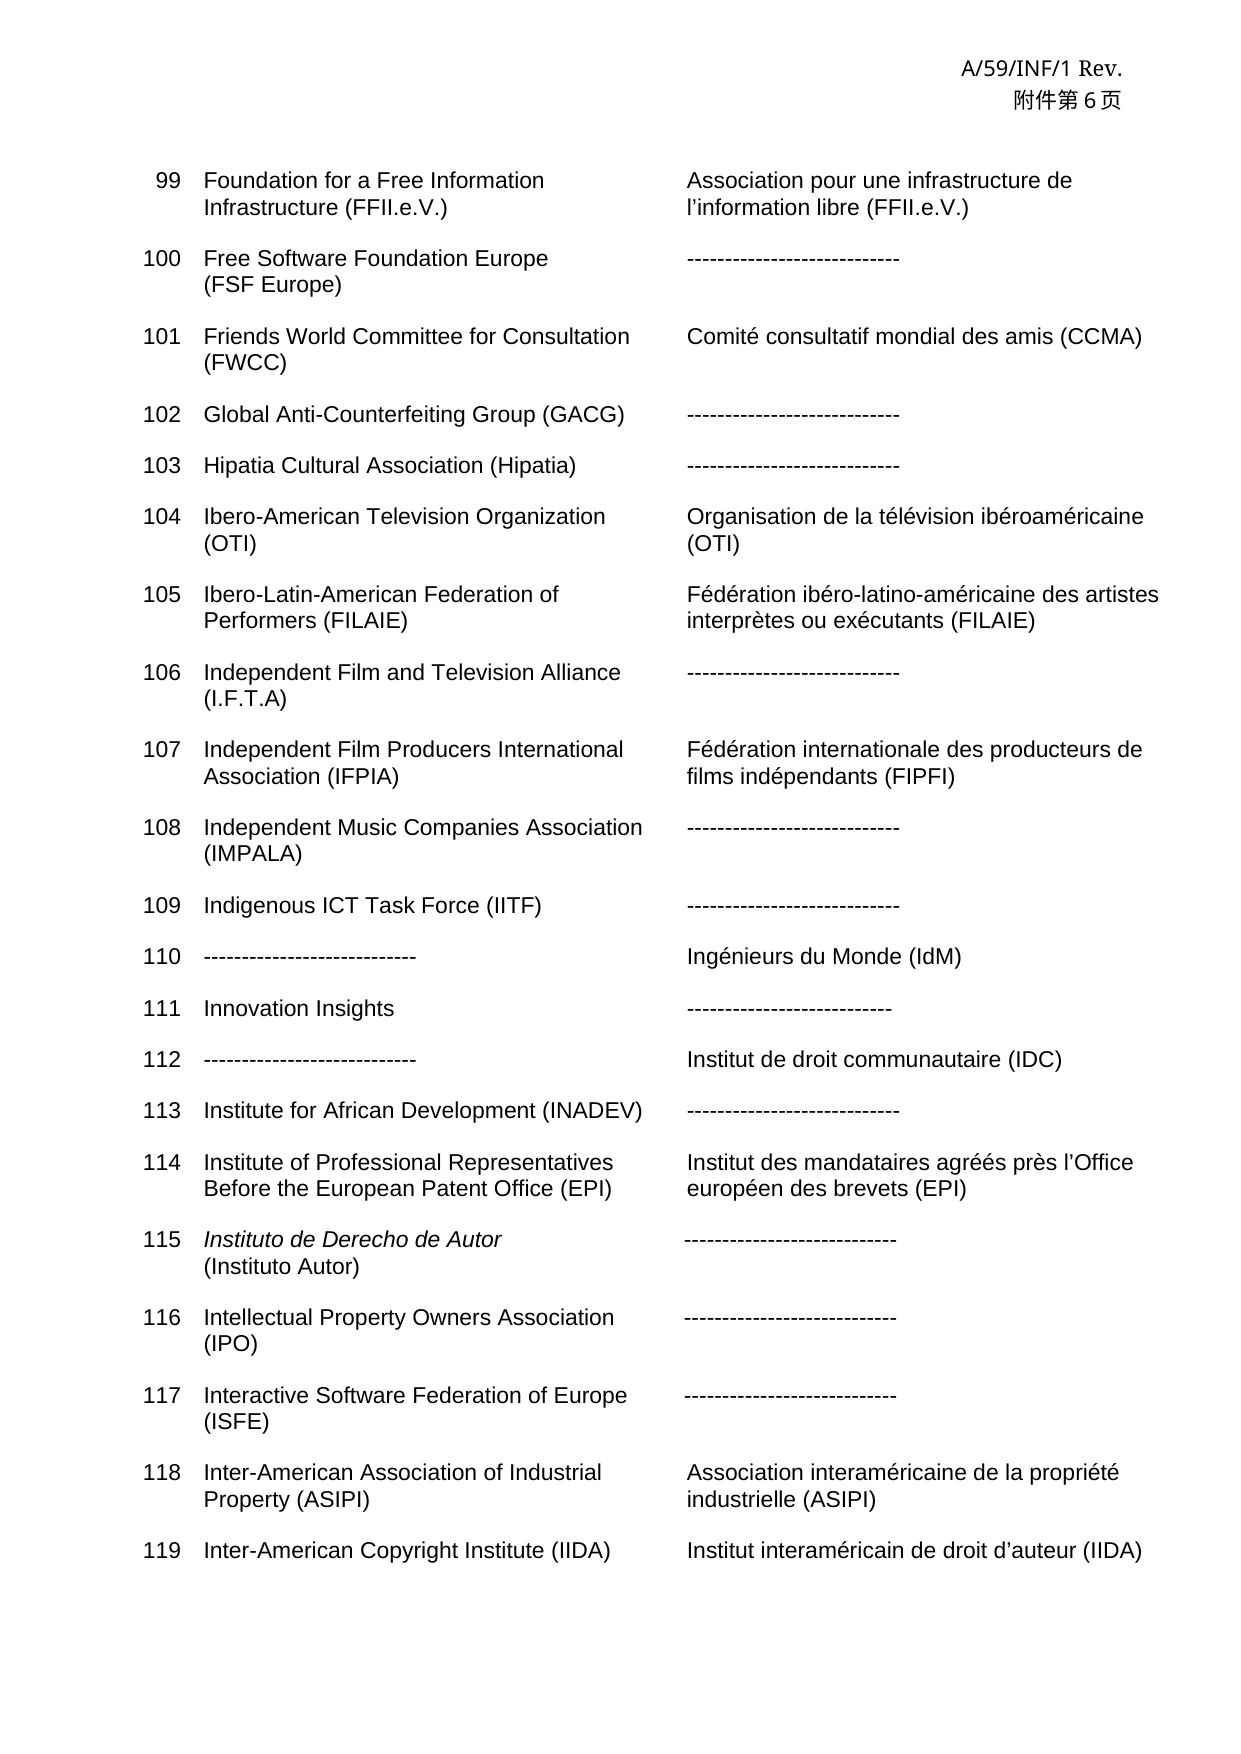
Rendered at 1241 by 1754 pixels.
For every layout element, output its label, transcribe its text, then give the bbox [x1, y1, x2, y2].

table_cell [84, 245, 192, 323]
table_cell [84, 1097, 192, 1148]
table_cell [84, 323, 192, 401]
table_cell Ingénieurs du Monde (IdM) [675, 943, 1188, 994]
table_cell Hipatia Cultural Association (Hipatia) [192, 452, 675, 503]
table_cell Interactive Software Federation of Europe (ISFE) [192, 1382, 672, 1459]
table_cell Independent Film and Television Alliance (I.F.T.A) [192, 659, 675, 736]
table_cell ---------------------------- [673, 1304, 1185, 1382]
table_cell Ibero-Latin-American Federation of Performers (FILAIE) [192, 581, 675, 659]
table_cell [82, 1304, 192, 1382]
table_cell Association interaméricaine de la propriété industrielle (ASIPI) [675, 1459, 1188, 1537]
table_cell ---------------------------- [675, 1097, 1188, 1148]
table_cell Indigenous ICT Task Force (IITF) [192, 892, 675, 943]
table_cell ---------------------------- [675, 814, 1188, 892]
table_cell [84, 1046, 192, 1097]
table_cell [84, 1537, 192, 1588]
table_cell ---------------------------- [192, 1046, 675, 1097]
table_cell Institut de droit communautaire (IDC) [675, 1046, 1188, 1097]
table_cell Independent Film Producers International Association (IFPIA) [192, 736, 675, 814]
table_cell ---------------------------- [675, 452, 1188, 503]
table_cell --------------------------- [675, 995, 1188, 1046]
table_cell ---------------------------- [675, 659, 1188, 736]
table_cell Instituto de Derecho de Autor (Instituto Autor) [192, 1226, 672, 1304]
table_cell [84, 1149, 192, 1226]
table_cell [82, 1382, 192, 1459]
table_cell [84, 1459, 192, 1537]
table_cell Fédération internationale des producteurs de films indépendants (FIPFI) [675, 736, 1188, 814]
table_cell Independent Music Companies Association (IMPALA) [192, 814, 675, 892]
table_cell ---------------------------- [673, 1226, 1185, 1304]
table_cell ---------------------------- [675, 892, 1188, 943]
table_cell ---------------------------- [675, 245, 1188, 323]
table_cell ---------------------------- [675, 401, 1188, 452]
table_cell ---------------------------- [192, 943, 675, 994]
table_cell [84, 659, 192, 736]
table_cell Ibero-American Television Organization (OTI) [192, 503, 675, 581]
table_cell [84, 814, 192, 892]
table_cell Inter-American Association of Industrial Property (ASIPI) [192, 1459, 675, 1537]
table_cell [82, 1226, 192, 1304]
table_cell [84, 401, 192, 452]
table_cell Global Anti-Counterfeiting Group (GACG) [192, 401, 675, 452]
table_cell Association pour une infrastructure de l’information libre (FFII.e.V.) [675, 168, 1188, 245]
table_cell Organisation de la télévision ibéroaméricaine (OTI) [675, 503, 1188, 581]
table_cell Institute for African Development (INADEV) [192, 1097, 675, 1148]
table_cell Institute of Professional Representatives Before the European Patent Office (EPI) [192, 1149, 675, 1226]
table_cell [84, 736, 192, 814]
table_cell Intellectual Property Owners Association (IPO) [192, 1304, 672, 1382]
table_cell Foundation for a Free Information Infrastructure (FFII.e.V.) [192, 168, 675, 245]
table_cell [84, 581, 192, 659]
table_cell [84, 892, 192, 943]
table_cell Fédération ibéro-latino-américaine des artistes interprètes ou exécutants (FILAIE) [675, 581, 1188, 659]
table_cell Comité consultatif mondial des amis (CCMA) [675, 323, 1188, 401]
table_cell [84, 995, 192, 1046]
table_cell [84, 943, 192, 994]
table_cell [84, 452, 192, 503]
table_cell [84, 503, 192, 581]
table_cell Institut des mandataires agréés près l’Office européen des brevets (EPI) [675, 1149, 1188, 1226]
table_cell Inter-American Copyright Institute (IIDA) [192, 1537, 675, 1588]
table_cell Free Software Foundation Europe (FSF Europe) [192, 245, 675, 323]
table_cell Innovation Insights [192, 995, 675, 1046]
table_cell [84, 168, 192, 245]
table_cell ---------------------------- [673, 1382, 1185, 1459]
table_cell Institut interaméricain de droit d’auteur (IIDA) [675, 1537, 1188, 1588]
table_cell Friends World Committee for Consultation (FWCC) [192, 323, 675, 401]
